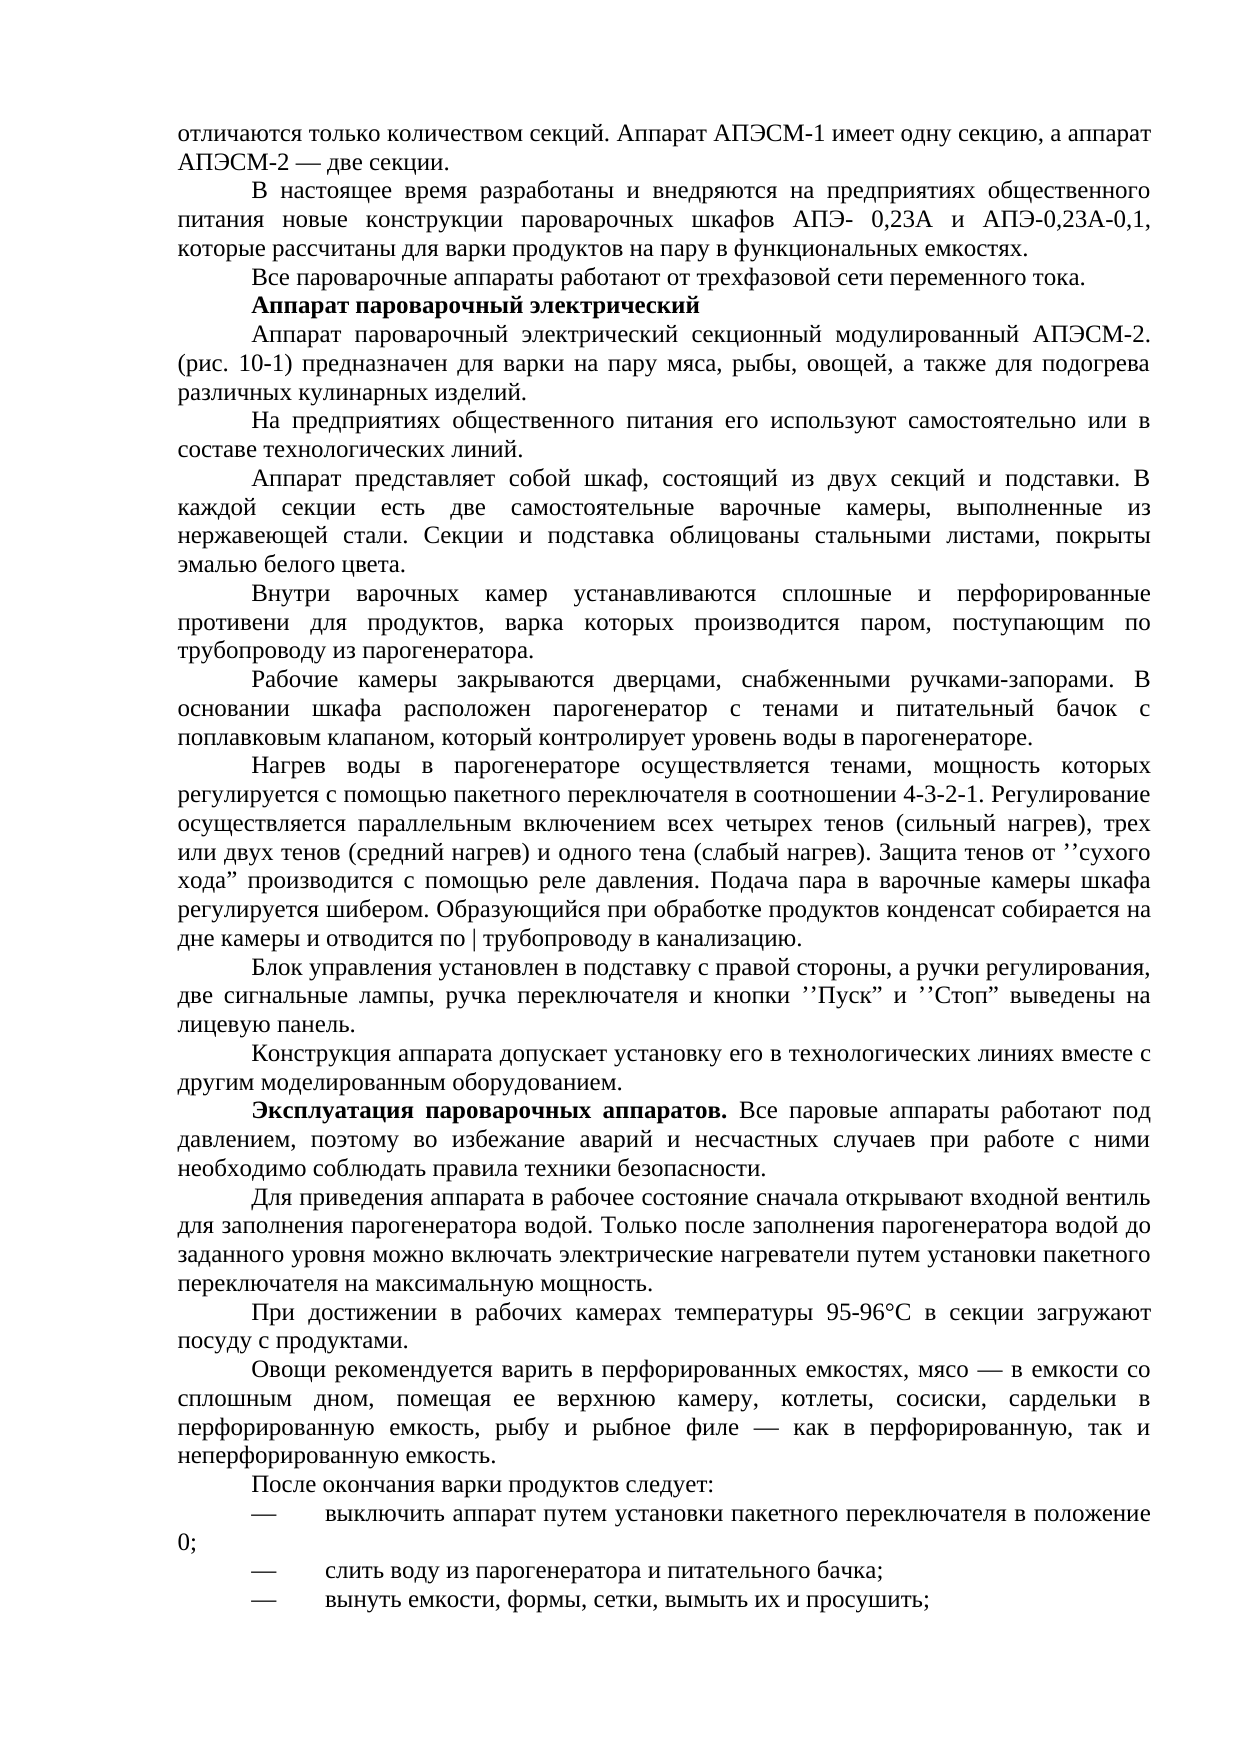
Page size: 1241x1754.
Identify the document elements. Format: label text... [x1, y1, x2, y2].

text — слить воду из парогенератора и питательного бачка; [177, 1556, 1152, 1584]
text Внутри варочных камер устанавливаются сплошные и перфорированные противени для продуктов, варка которых производится паром, поступающим по трубопроводу из парогенератора. [177, 578, 1152, 664]
text Конструкция аппарата допускает установку его в технологических линиях вместе с другим моделированным оборудованием. [177, 1038, 1152, 1096]
text Нагрев воды в парогенераторе осуществляется тенами, мощность которых регулируется с помощью пакетного переключателя в соотношении 4-3-2-1. Регулирование осуществляется параллельным включением всех четырех тенов (сильный нагрев), трех или двух тенов (средний нагрев) и одного тена (слабый нагрев). Защита тенов от ’’сухого хода” производится с помощью реле давления. Подача пара в варочные камеры шкафа регулируется шибером. Образующийся при обработке продуктов конденсат собирается на дне камеры и отводится по | трубопроводу в канализацию. [177, 751, 1152, 952]
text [177, 118, 1152, 176]
text — выключить аппарат путем установки пакетного переключателя в положение 0; [177, 1498, 1152, 1556]
text Аппарат пароварочный электрический секционный модулированный АПЭСМ-2. (рис. 10-1) предназначен для варки на пару мяса, рыбы, овощей, а также для подогрева различных кулинарных изделий. [177, 319, 1152, 406]
text Все пароварочные аппараты работают от трехфазовой сети переменного тока. [177, 262, 1152, 291]
text Блок управления установлен в подставку с правой стороны, а ручки регулирования, две сигнальные лампы, ручка переключателя и кнопки ’’Пуск” и ’’Стоп” выведены на лицевую панель. [177, 952, 1152, 1038]
text На предприятиях общественного питания его используют самостоятельно или в составе технологических линий. [177, 406, 1152, 463]
text Овощи рекомендуется варить в перфорированных емкостях, мясо — в емкости со сплошным дном, помещая ее верхнюю камеру, котлеты, сосиски, сардельки в перфорированную емкость, рыбу и рыбное филе — как в перфорированную, так и неперфорированную емкость. [177, 1354, 1152, 1469]
text Аппарат представляет собой шкаф, состоящий из двух секций и подставки. В каждой секции есть две самостоятельные варочные камеры, выполненные из нержавеющей стали. Секции и подставка облицованы стальными листами, покрыты эмалью белого цвета. [177, 463, 1152, 578]
text В настоящее время разработаны и внедряются на предприятиях общественного питания новые конструкции пароварочных шкафов АПЭ- 0,23А и АПЭ-0,23А-0,1, которые рассчитаны для варки продуктов на пару в функциональных емкостях. [177, 176, 1152, 262]
text — вынуть емкости, формы, сетки, вымыть их и просушить; [177, 1584, 1152, 1613]
text Рабочие камеры закрываются дверцами, снабженными ручками-запорами. В основании шкафа расположен парогенератор с тенами и питательный бачок с поплавковым клапаном, который контролирует уровень воды в парогенераторе. [177, 664, 1152, 751]
text Аппарат пароварочный электрический [177, 291, 1152, 319]
text При достижении в рабочих камерах температуры 95-96°С в секции загружают посуду с продуктами. [177, 1297, 1152, 1354]
text После окончания варки продуктов следует: [177, 1469, 1152, 1498]
text Для приведения аппарата в рабочее состояние сначала открывают входной вентиль для заполнения парогенератора водой. Только после заполнения парогенератора водой до заданного уровня можно включать электрические нагреватели путем установки пакетного переключателя на максимальную мощность. [177, 1182, 1152, 1297]
text Эксплуатация пароварочных аппаратов. Все паровые аппараты работают под давлением, поэтому во избежание аварий и несчастных случаев при работе с ними необходимо соблюдать правила техники безопасности. [177, 1096, 1152, 1182]
